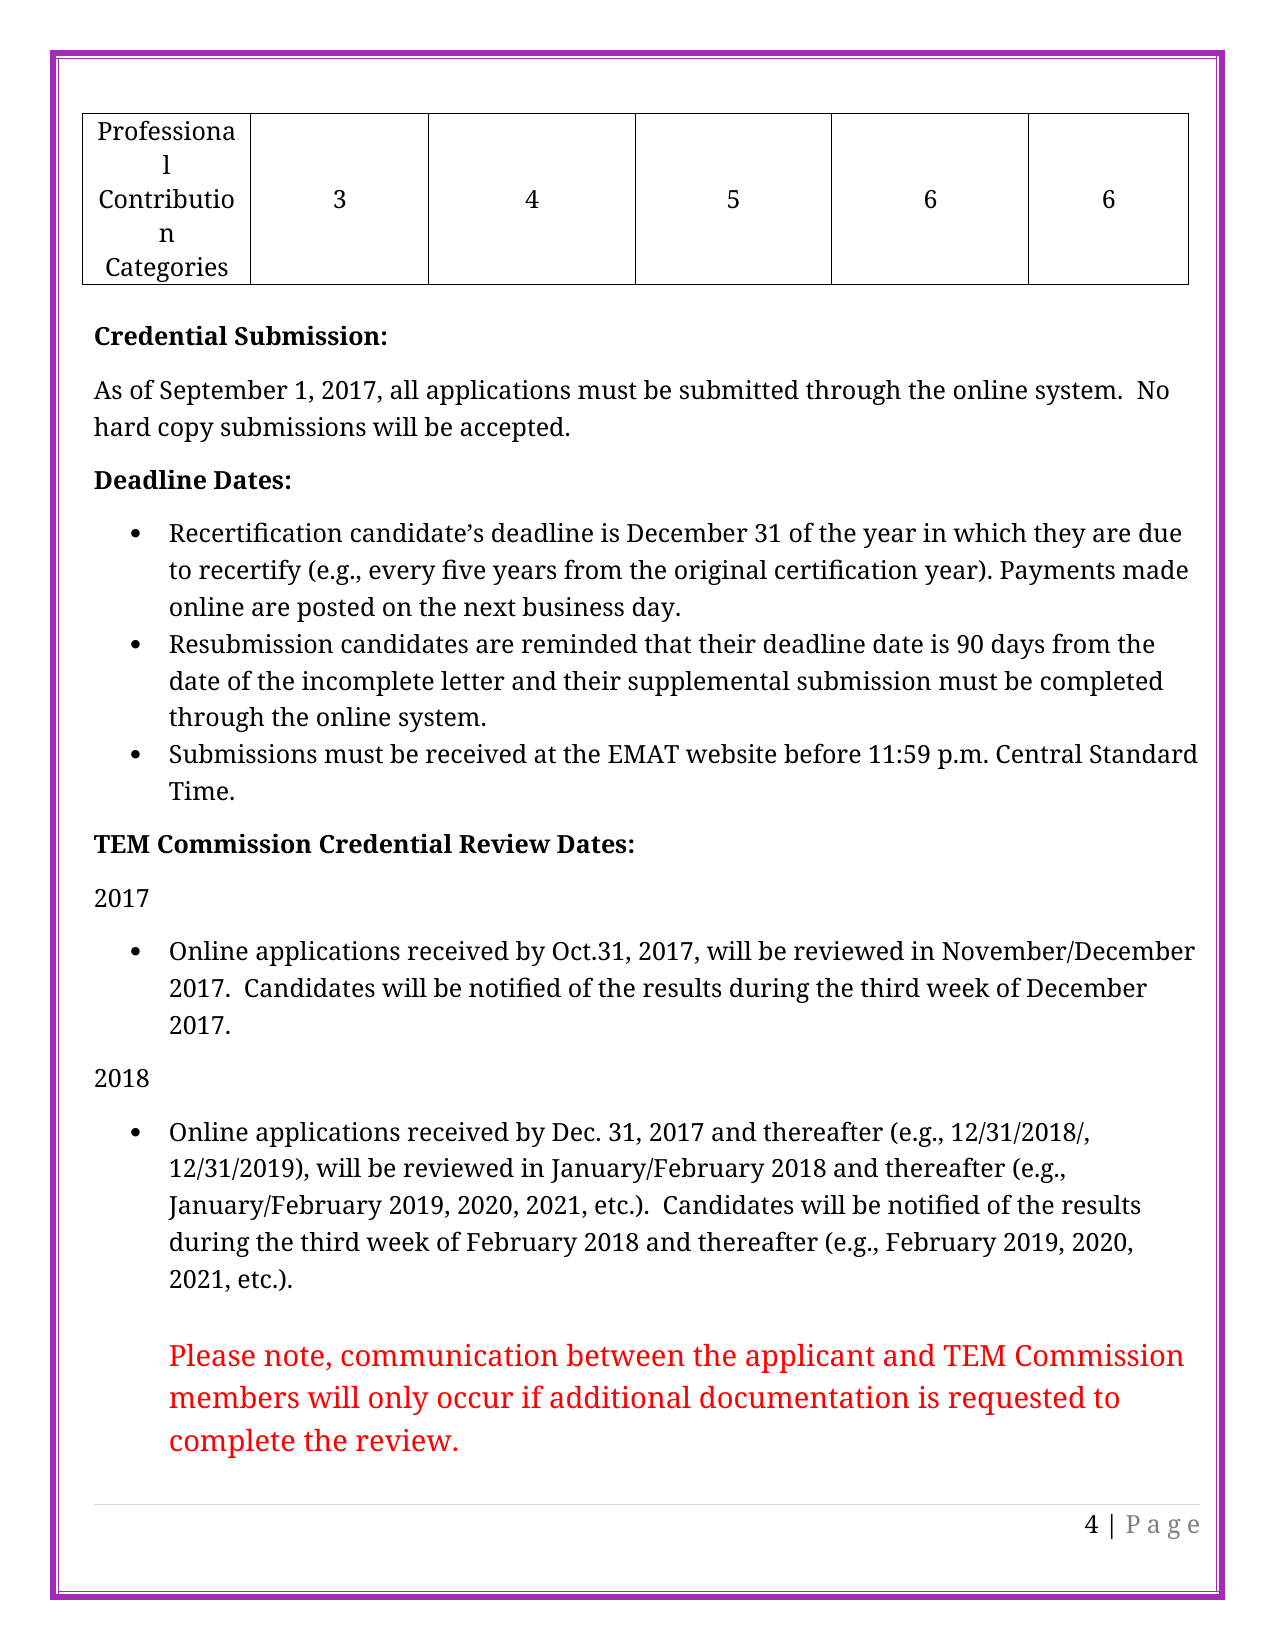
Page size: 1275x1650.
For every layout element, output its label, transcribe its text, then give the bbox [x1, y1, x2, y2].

list Submissions must be received at the EMAT website before 11:59 p.m. Central Standard Time. [131, 737, 1200, 807]
text Deadline Dates: [94, 463, 1200, 497]
list Please note, communication between the applicant and TEM Commission members will only occur if additional documentation is requested to complete the review. [169, 1335, 1200, 1460]
table_cell 3 [251, 114, 428, 284]
list Recertification candidate’s deadline is December 31 of the year in which they are due to recertify (e.g., every five years from the original certification year). Payments made online are posted on the next business day. [131, 516, 1200, 624]
table_cell Professional Contribution Categories [83, 114, 250, 284]
list Resubmission candidates are reminded that their deadline date is 90 days from the date of the incomplete letter and their supplemental submission must be completed through the online system. [131, 626, 1200, 734]
table_cell 6 [832, 114, 1028, 284]
list Online applications received by Dec. 31, 2017 and thereafter (e.g., 12/31/2018/, 12/31/2019), will be reviewed in January/February 2018 and thereafter (e.g., January/February 2019, 2020, 2021, etc.). Candidates will be notified of the results during the third week of February 2018 and thereafter (e.g., February 2019, 2020, 2021, etc.). [131, 1114, 1200, 1295]
text 2018 [94, 1061, 1200, 1095]
text As of September 1, 2017, all applications must be submitted through the online system. No hard copy submissions will be accepted. [94, 372, 1200, 443]
list Online applications received by Oct.31, 2017, will be reviewed in November/December 2017. Candidates will be notified of the results during the third week of December 2017. [131, 934, 1200, 1041]
text 2017 [94, 880, 1200, 914]
table_cell 4 [429, 114, 635, 284]
text TEM Commission Credential Review Dates: [94, 827, 1200, 861]
text Credential Submission: [94, 319, 1200, 353]
table_cell 5 [636, 114, 831, 284]
table_cell 6 [1029, 114, 1188, 284]
